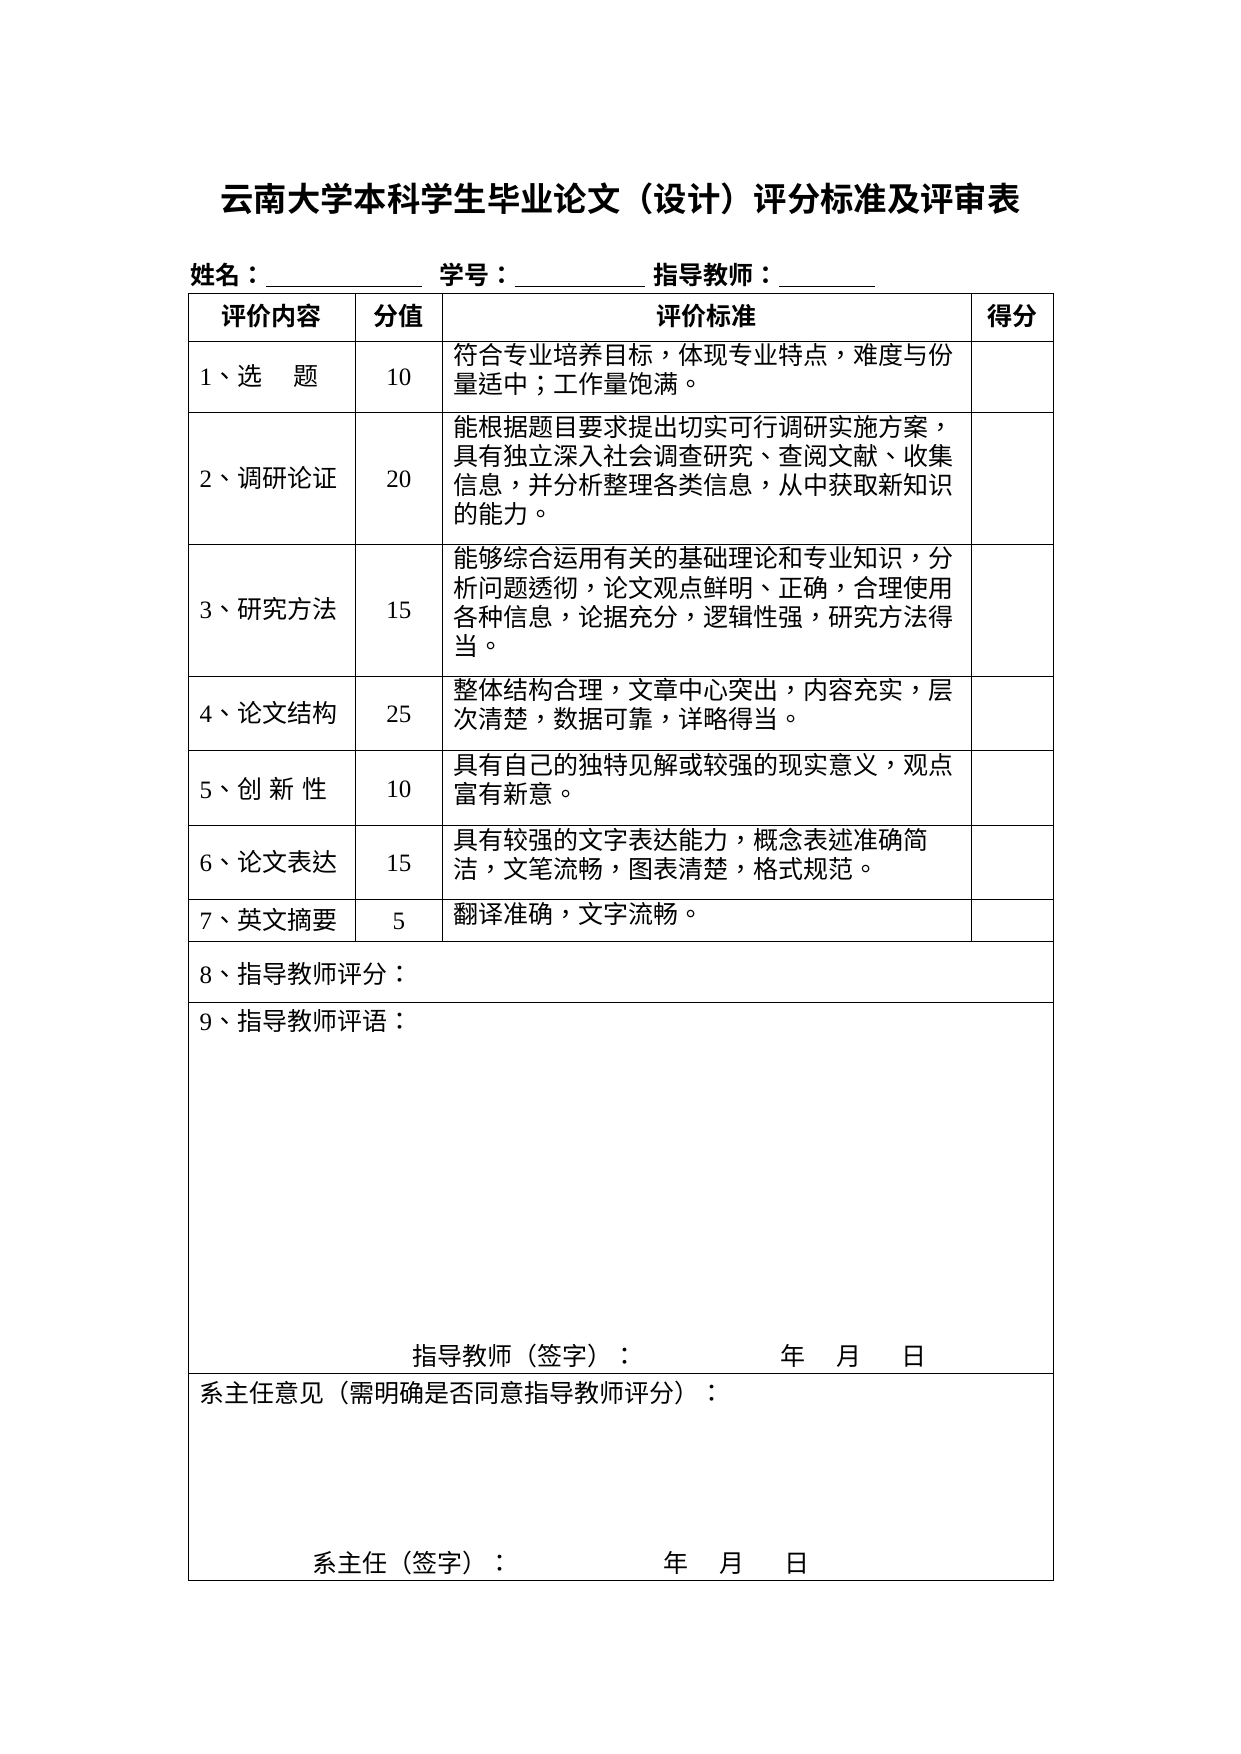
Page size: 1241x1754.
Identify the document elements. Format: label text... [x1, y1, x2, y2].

table_cell 20 [356, 413, 442, 543]
table_cell 7、英文摘要 [189, 900, 355, 941]
table_cell 15 [356, 826, 442, 899]
table_header 评价内容 [189, 294, 355, 341]
table_cell [972, 545, 1053, 676]
table_cell 5 [356, 900, 442, 941]
table_header 分值 [356, 294, 442, 341]
table_cell 符合专业培养目标，体现专业特点，难度与份量适中；工作量饱满。 [443, 342, 971, 412]
table_cell [972, 342, 1053, 412]
text 云南大学本科学生毕业论文（设计）评分标准及评审表 [191, 165, 1049, 221]
table_cell 能够综合运用有关的基础理论和专业知识，分析问题透彻，论文观点鲜明、正确，合理使用各种信息，论据充分，逻辑性强，研究方法得当。 [443, 545, 971, 676]
table_cell 能根据题目要求提出切实可行调研实施方案，具有独立深入社会调查研究、查阅文献、收集信息，并分析整理各类信息，从中获取新知识的能力。 [443, 413, 971, 543]
table_cell [972, 677, 1053, 750]
table_cell 具有自己的独特见解或较强的现实意义，观点富有新意。 [443, 751, 971, 825]
table_cell 系主任意见（需明确是否同意指导教师评分）： 系主任（签字）： 年 月 日 [189, 1374, 1053, 1580]
table_cell [972, 900, 1053, 941]
text 姓名： 学号： 指导教师： [190, 261, 1050, 290]
table_header 得分 [972, 294, 1053, 341]
table_cell 翻译准确，文字流畅。 [443, 900, 971, 941]
table_cell 整体结构合理，文章中心突出，内容充实，层次清楚，数据可靠，详略得当。 [443, 677, 971, 750]
table_cell [972, 826, 1053, 899]
table_cell 5、创 新 性 [189, 751, 355, 825]
table_cell 4、论文结构 [189, 677, 355, 750]
table_cell [972, 751, 1053, 825]
table_cell 10 [356, 751, 442, 825]
table_cell 15 [356, 545, 442, 676]
table_cell [972, 413, 1053, 543]
table_header 评价标准 [443, 294, 971, 341]
table_cell 10 [356, 342, 442, 412]
table_cell 1、选 题 [189, 342, 355, 412]
table_cell 25 [356, 677, 442, 750]
table_cell 6、论文表达 [189, 826, 355, 899]
table_cell 3、研究方法 [189, 545, 355, 676]
table_cell 9、指导教师评语： 指导教师（签字）： 年 月 日 [189, 1003, 1053, 1373]
table_cell 2、调研论证 [189, 413, 355, 543]
table_cell 具有较强的文字表达能力，概念表述准确简洁，文笔流畅，图表清楚，格式规范。 [443, 826, 971, 899]
table_cell 8、指导教师评分： [189, 942, 1053, 1002]
